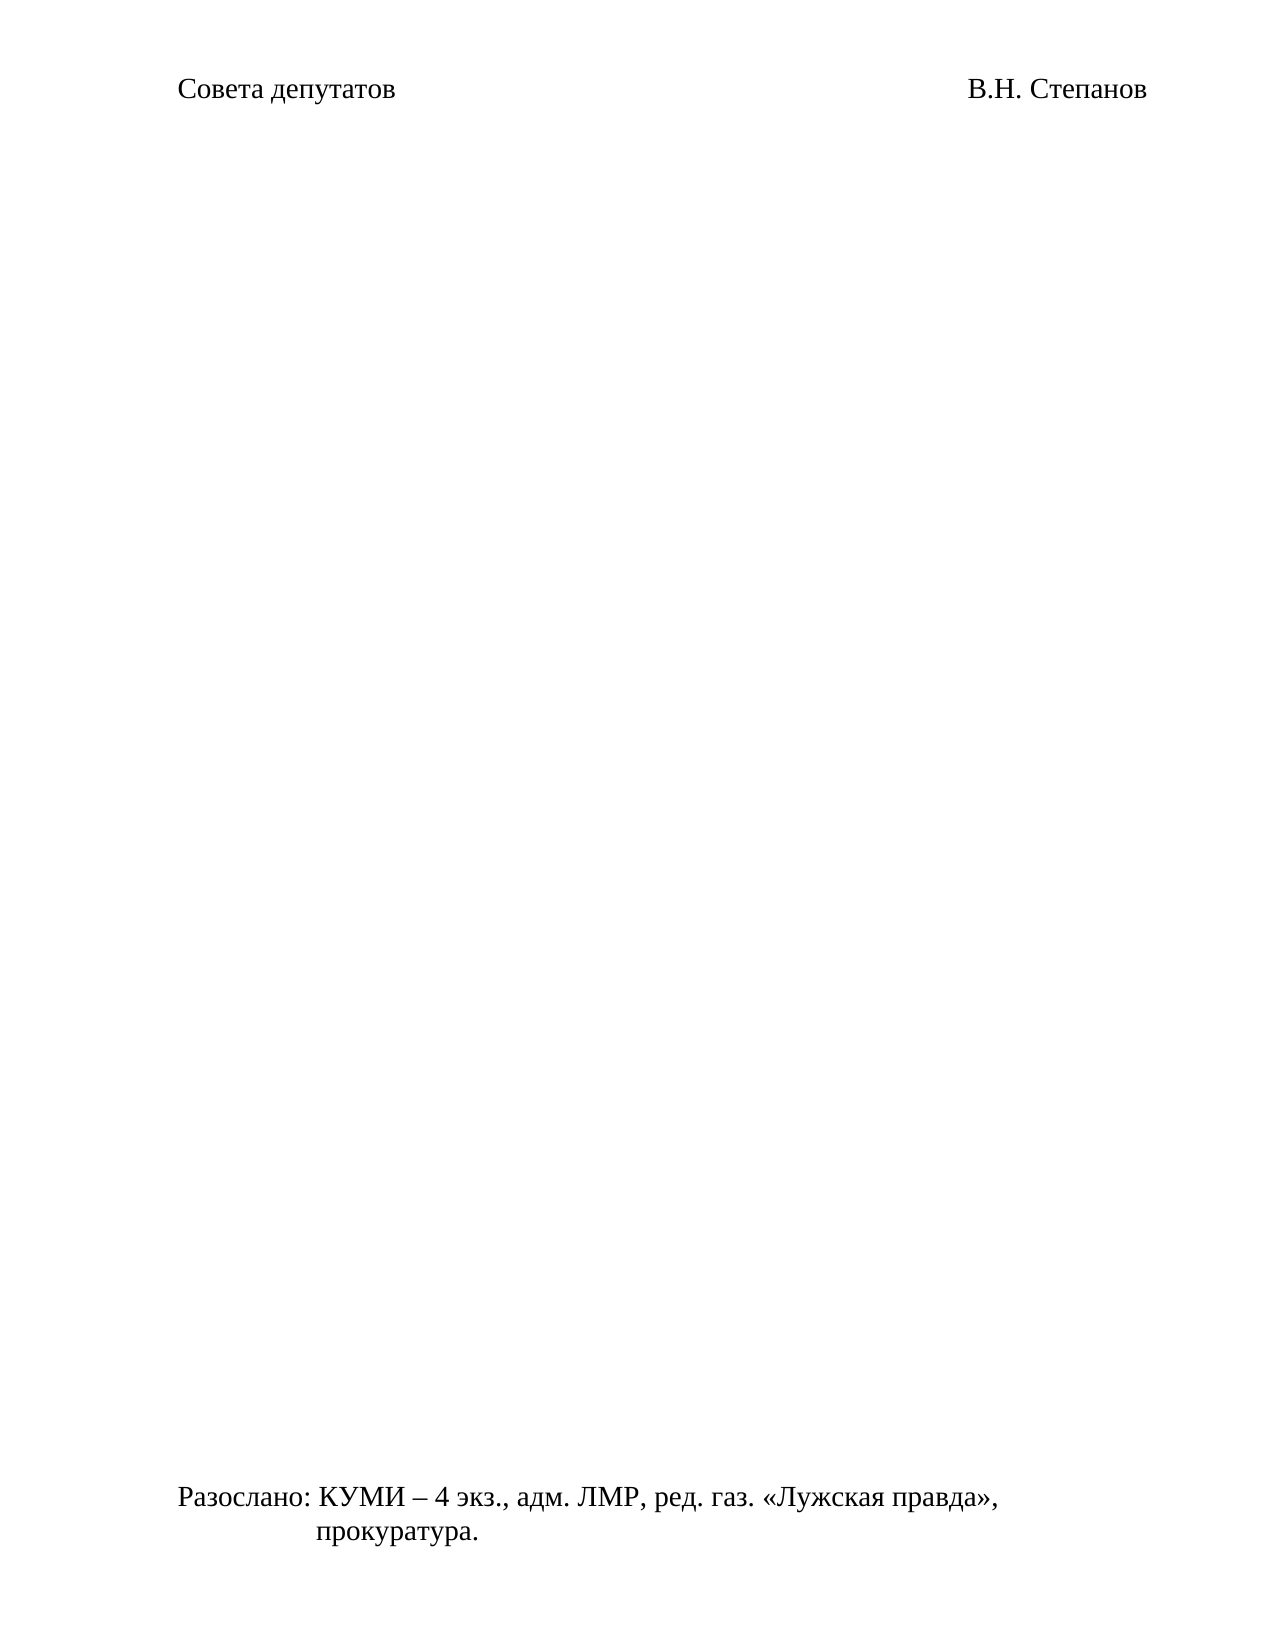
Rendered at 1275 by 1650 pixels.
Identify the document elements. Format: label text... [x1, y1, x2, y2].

text прокуратура. [177, 1513, 1216, 1547]
text Разослано: КУМИ – 4 экз., адм. ЛМР, ред. газ. «Лужская правда», [177, 1479, 1216, 1513]
text Совета депутатов В.Н. Степанов [177, 71, 1216, 104]
